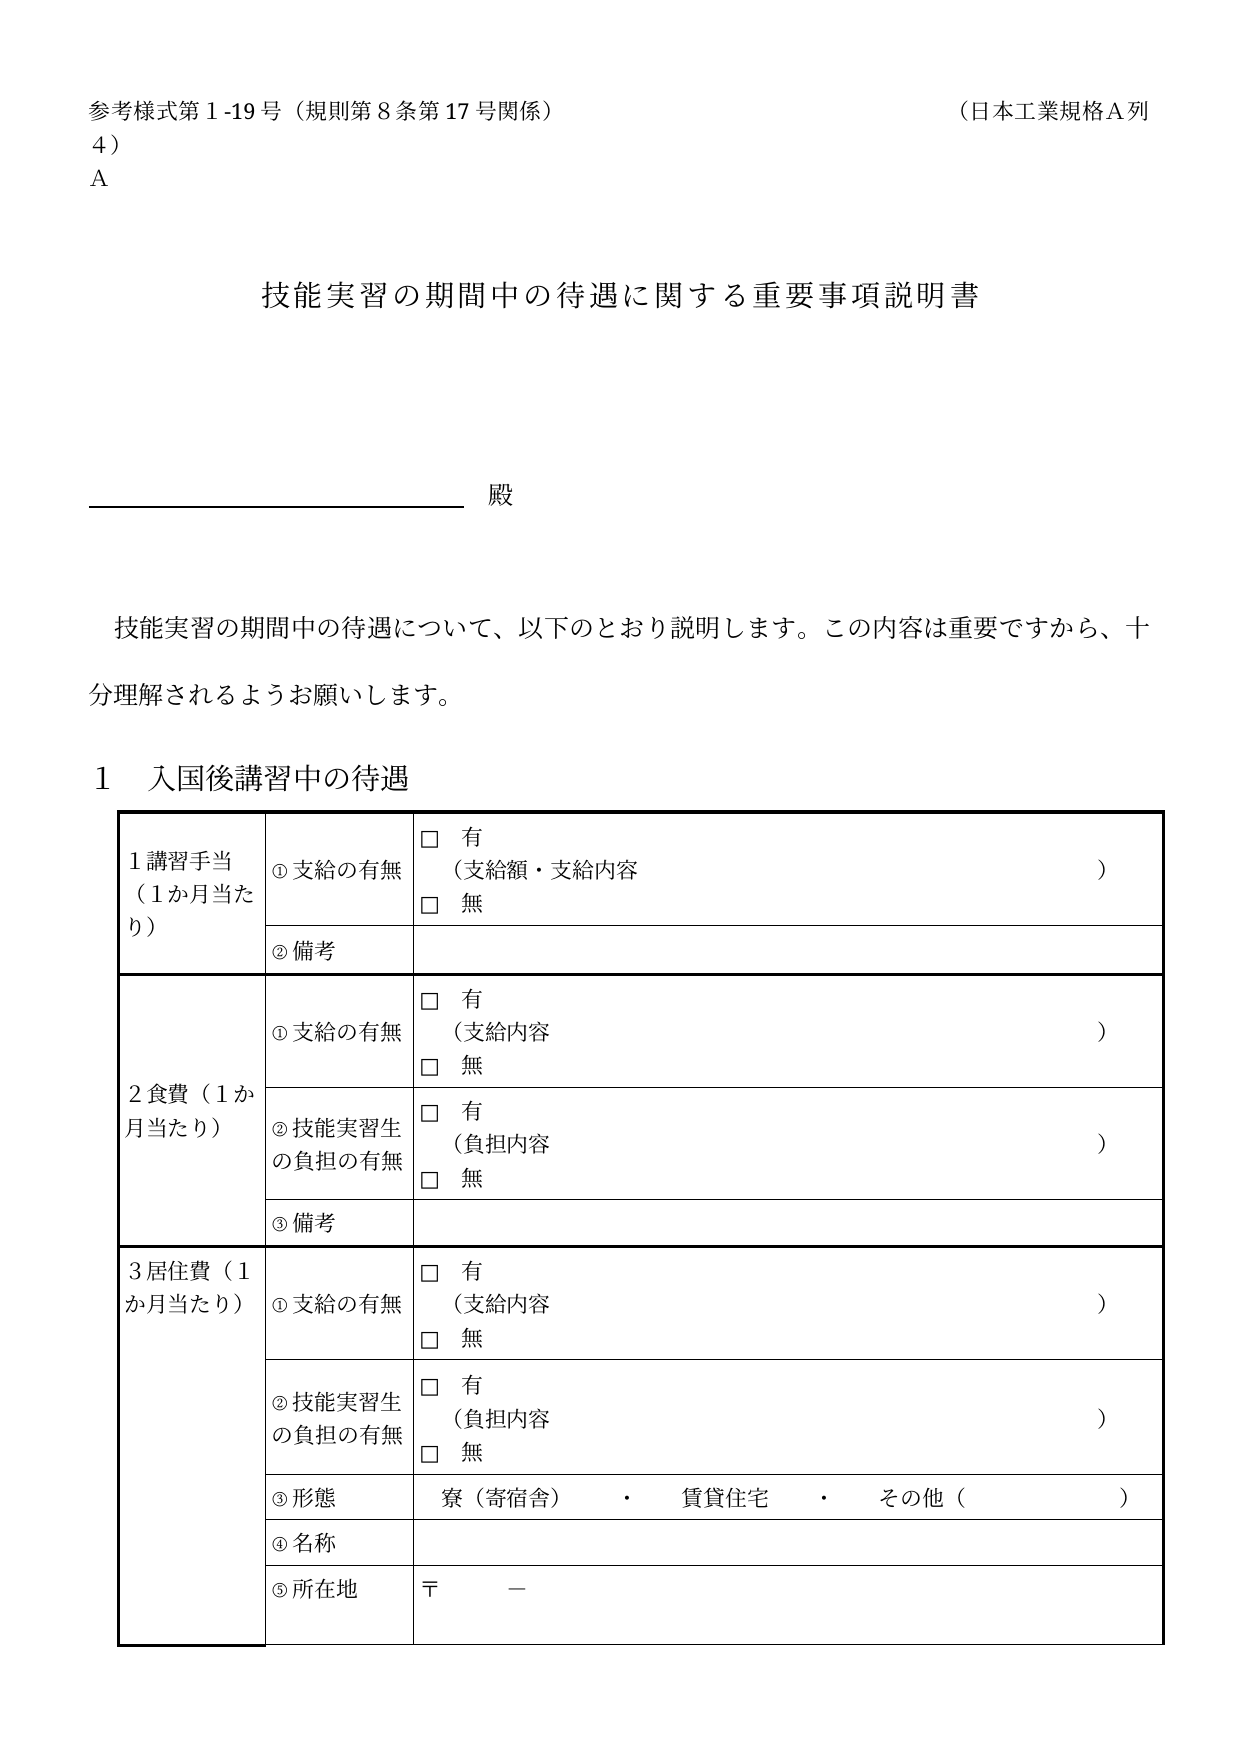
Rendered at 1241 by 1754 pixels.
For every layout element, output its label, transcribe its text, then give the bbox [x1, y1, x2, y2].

table_cell [414, 1200, 1162, 1245]
table_cell ②技能実習生の負担の有無 [266, 1360, 413, 1473]
table_cell □ 有 （支給内容 ） □ 無 [414, 976, 1162, 1087]
text 技能実習の期間中の待遇について、以下のとおり説明します。この内容は重要ですから、十分理解されるようお願いします。 [89, 594, 1152, 727]
table_cell ３居住費（１か月当たり） [120, 1248, 265, 1644]
table_header □ 有 （支給額・支給内容 ） □ 無 [414, 814, 1162, 925]
table_cell ④名称 [266, 1520, 413, 1565]
table_cell [414, 1520, 1162, 1565]
table_cell ②技能実習生の負担の有無 [266, 1088, 413, 1199]
table_cell 〒 － （電話 ― ― ） [414, 1566, 1162, 1644]
table_cell □ 有 （支給内容 ） □ 無 [414, 1248, 1162, 1359]
table_cell ②備考 [266, 926, 413, 972]
table_cell ③備考 [266, 1200, 413, 1245]
table_cell ①支給の有無 [266, 976, 413, 1087]
text Ａ [89, 160, 1152, 194]
text 技能実習の期間中の待遇に関する重要事項説明書 [89, 260, 1152, 327]
table_cell □ 有 （負担内容 ） □ 無 [414, 1088, 1162, 1199]
table_cell ⑤所在地 [266, 1566, 413, 1644]
text １ 入国後講習中の待遇 [89, 744, 1152, 810]
table_cell ①支給の有無 [266, 1248, 413, 1359]
table_cell [414, 926, 1162, 972]
table_header １講習手当（１か月当たり） [120, 814, 265, 972]
table_cell 寮（寄宿舎） ・ 賃貸住宅 ・ その他（ ） [414, 1475, 1162, 1519]
table_header ①支給の有無 [266, 814, 413, 925]
table_cell ２食費（１か月当たり） [120, 976, 265, 1245]
text 殿 [89, 460, 1152, 527]
text 参考様式第１-19号（規則第８条第17号関係） （日本工業規格Ａ列４） [89, 94, 1152, 160]
table_cell ③形態 [266, 1475, 413, 1519]
table_cell □ 有 （負担内容 ） □ 無 [414, 1360, 1162, 1473]
